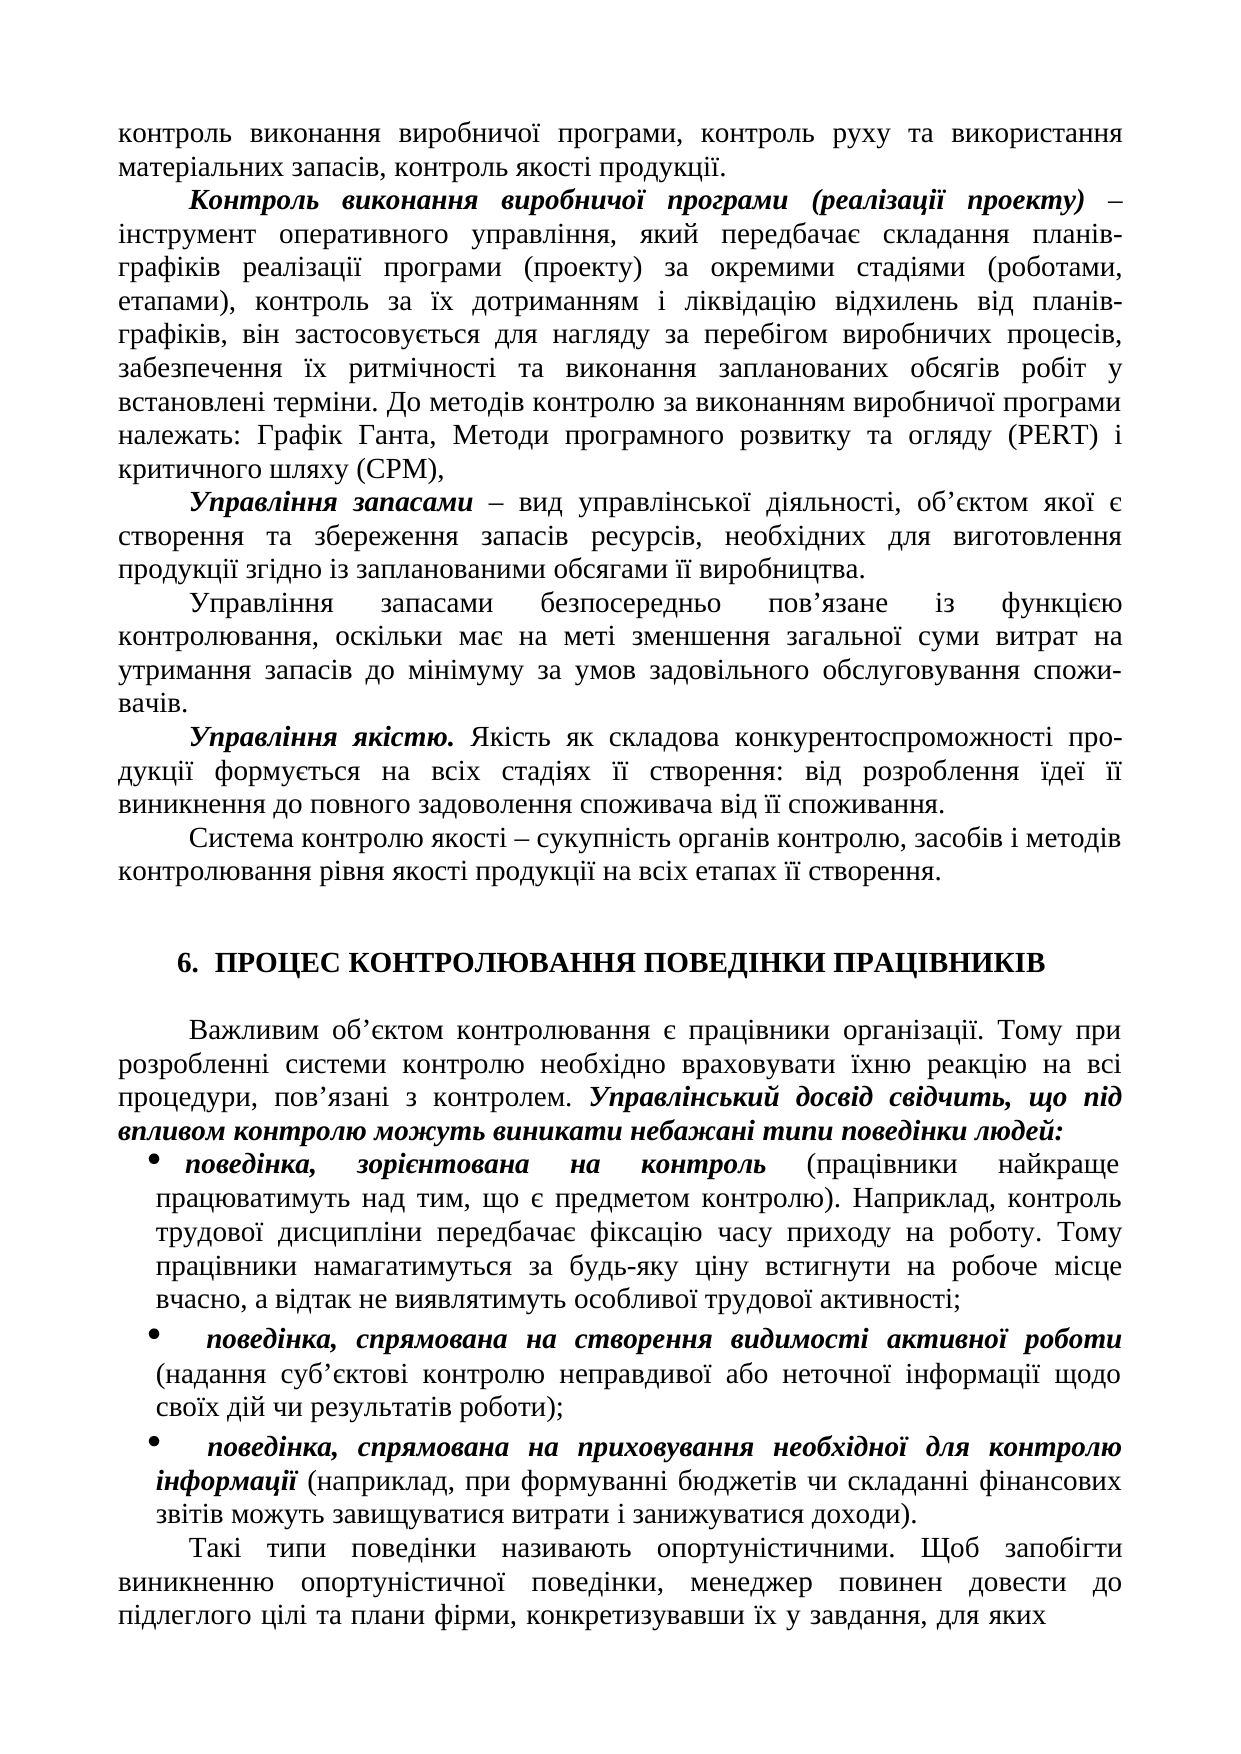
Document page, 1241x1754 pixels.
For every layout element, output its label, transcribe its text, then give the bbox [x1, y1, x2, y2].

text Важливим об’єктом контролювання є працівники організації. Тому при розробленні системи контролю необхідно враховувати їхню реакцію на всі процедури, пов’язані з контролем. Управлінський досвід свідчить, що під впливом контролю можуть виникати небажані типи поведінки людей: [118, 1012, 1122, 1146]
picture [147, 1422, 175, 1456]
picture [147, 1146, 175, 1174]
text поведінка, спрямована на створення видимості активної роботи (надання суб’єктові контролю неправдивої або неточної інформації щодо своїх дій чи результатів роботи); [147, 1315, 1122, 1422]
text поведінка, зорієнтована на контроль (працівники найкраще [147, 1146, 1140, 1180]
text контроль виконання виробничої програми, контроль руху та використання матеріальних запасів, контроль якості продукції. [118, 115, 1122, 182]
text Контроль виконання виробничої програми (реалізації проекту) – інструмент оперативного управління, який передбачає складання планів- графіків реалізації програми (проекту) за окремими стадіями (роботами, етапами), контроль за їх дотриманням і ліквідацію відхилень від планів- графіків, він застосовується для нагляду за перебігом виробничих процесів, забезпечення їх ритмічності та виконання запланованих обсягів робіт у встановлені терміни. До методів контролю за виконанням виробничої програми належать: Графік Ганта, Методи програмного розвитку та огляду (РЕRТ) і критичного шляху (СРМ), [118, 182, 1123, 484]
text поведінка, спрямована на приховування необхідної для контролю інформації (наприклад, при формуванні бюджетів чи складанні фінансових звітів можуть завищуватися витрати і занижуватися доходи). [147, 1423, 1122, 1530]
text Управління запасами безпосередньо пов’язане із функцією контролювання, оскільки має на меті зменшення загальної суми витрат на утримання запасів до мінімуму за умов задовільного обслуговування спожи- вачів. [118, 585, 1123, 719]
text Система контролю якості – сукупність органів контролю, засобів і методів контролювання рівня якості продукції на всіх етапах її створення. [118, 820, 1122, 887]
text працюватимуть над тим, що є предметом контролю). Наприклад, контроль трудової дисципліни передбачає фіксацію часу приходу на роботу. Тому працівники намагатимуться за будь-яку ціну встигнути на робоче місце вчасно, а відтак не виявлятимуть особливої трудової активності; [156, 1181, 1123, 1315]
subtitle ПРОЦЕС КОНТРОЛЮВАННЯ ПОВЕДІНКИ ПРАЦІВНИКІВ [177, 945, 1140, 979]
text Управління якістю. Якість як складова конкурентоспроможності про- дукції формується на всіх стадіях її створення: від розроблення їдеї її виникнення до повного задоволення споживача від її споживання. [118, 719, 1123, 820]
text Управління запасами – вид управлінської діяльності, об’єктом якої є створення та збереження запасів ресурсів, необхідних для виготовлення продукції згідно із запланованими обсягами її виробництва. [118, 484, 1122, 585]
text Такі типи поведінки називають опортуністичними. Щоб запобігти виникненню опортуністичної поведінки, менеджер повинен довести до підлеглого цілі та плани фірми, конкретизувавши їх у завдання, для яких [118, 1530, 1122, 1631]
picture [147, 1314, 175, 1349]
